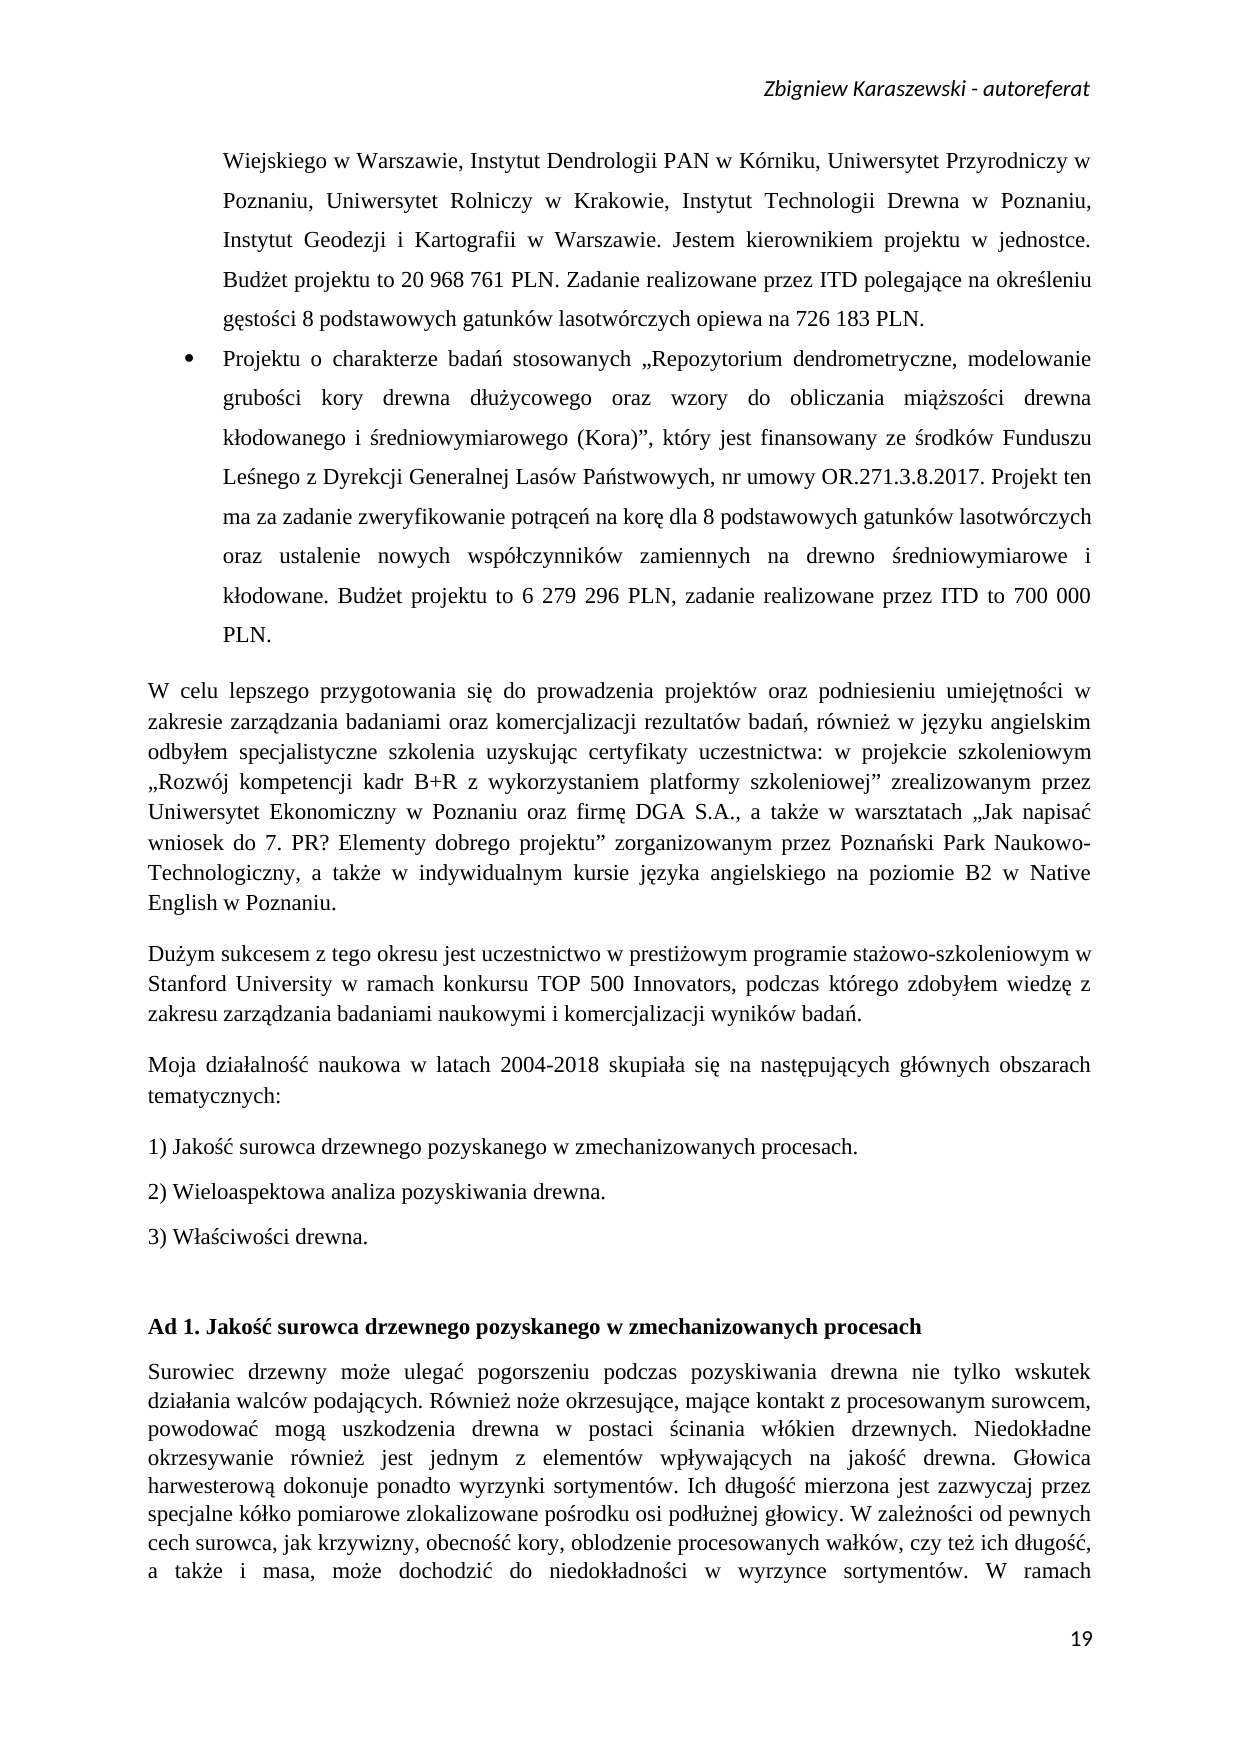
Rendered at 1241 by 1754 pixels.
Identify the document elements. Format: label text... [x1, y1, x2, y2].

text W celu lepszego przygotowania się do prowadzenia projektów oraz podniesieniu umiejętności w zakresie zarządzania badaniami oraz komercjalizacji rezultatów badań, również w języku angielskim odbyłem specjalistyczne szkolenia uzyskując certyfikaty uczestnictwa: w projekcie szkoleniowym „Rozwój kompetencji kadr B+R z wykorzystaniem platformy szkoleniowej” zrealizowanym przez Uniwersytet Ekonomiczny w Poznaniu oraz firmę DGA S.A., a także w warsztatach „Jak napisać wniosek do 7. PR? Elementy dobrego projektu” zorganizowanym przez Poznański Park Naukowo-Technologiczny, a także w indywidualnym kursie języka angielskiego na poziomie B2 w Native English w Poznaniu. [148, 677, 1093, 915]
list Projektu o charakterze badań stosowanych „Repozytorium dendrometryczne, modelowanie grubości kory drewna dłużycowego oraz wzory do obliczania miąższości drewna kłodowanego i średniowymiarowego (Kora)”, który jest finansowany ze środków Funduszu Leśnego z Dyrekcji Generalnej Lasów Państwowych, nr umowy OR.271.3.8.2017. Projekt ten ma za zadanie zweryfikowanie potrąceń na korę dla 8 podstawowych gatunków lasotwórczych oraz ustalenie nowych współczynników zamiennych na drewno średniowymiarowe i kłodowane. Budżet projektu to 6 279 296 PLN, zadanie realizowane przez ITD to 700 000 PLN. [185, 345, 1093, 648]
text Dużym sukcesem z tego okresu jest uczestnictwo w prestiżowym programie stażowo-szkoleniowym w Stanford University w ramach konkursu TOP 500 Innovators, podczas którego zdobyłem wiedzę z zakresu zarządzania badaniami naukowymi i komercjalizacji wyników badań. [148, 940, 1093, 1027]
text 1) Jakość surowca drzewnego pozyskanego w zmechanizowanych procesach. [148, 1133, 1093, 1159]
text Moja działalność naukowa w latach 2004-2018 skupiała się na następujących głównych obszarach tematycznych: [148, 1051, 1093, 1108]
text 2) Wieloaspektowa analiza pozyskiwania drewna. [148, 1178, 1093, 1204]
text Ad 1. Jakość surowca drzewnego pozyskanego w zmechanizowanych procesach [148, 1313, 1093, 1339]
text 3) Właściwości drewna. [148, 1223, 1093, 1249]
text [148, 1358, 1093, 1584]
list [185, 148, 1093, 332]
